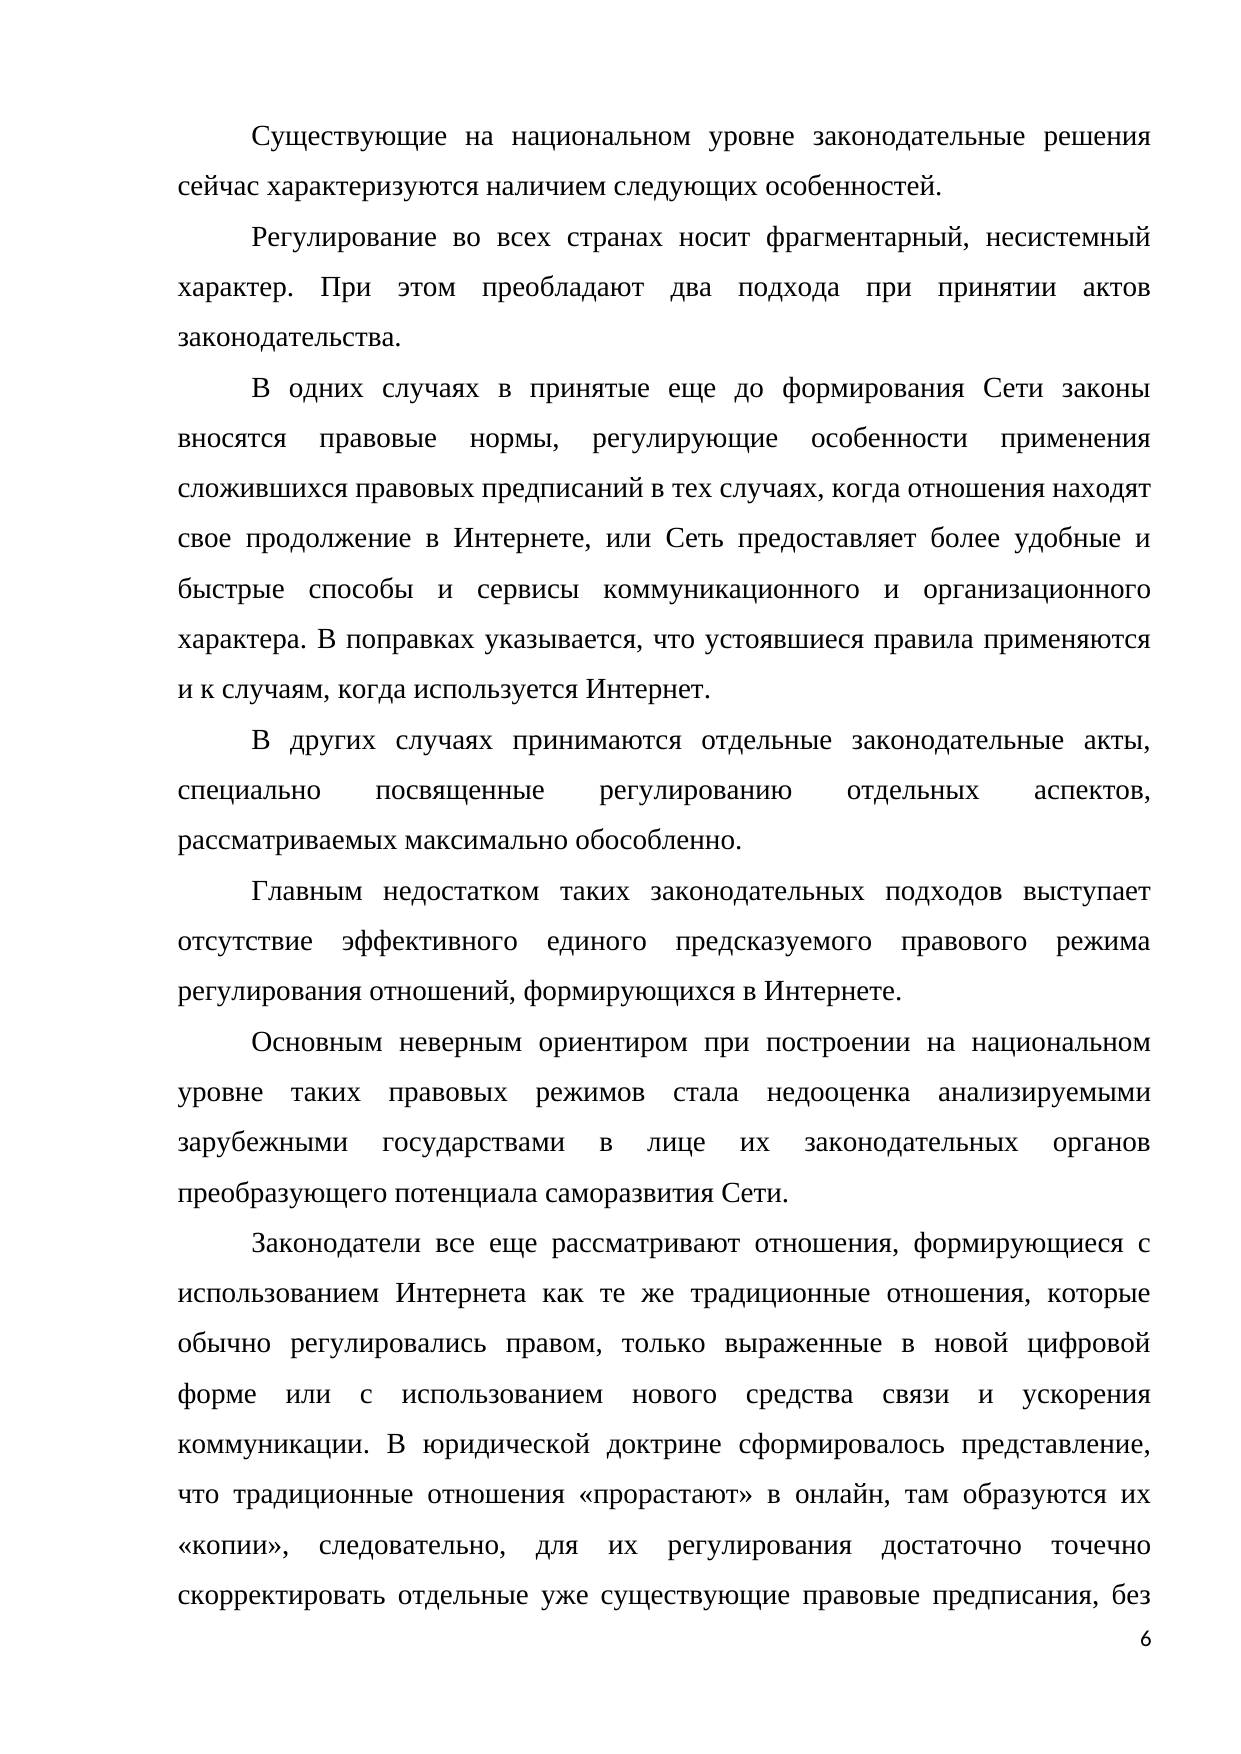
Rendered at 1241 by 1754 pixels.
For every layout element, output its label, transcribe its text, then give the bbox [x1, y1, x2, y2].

text Основным неверным ориентиром при построении на национальном уровне таких правовых режимов стала недооценка анализируемыми зарубежными государствами в лице их законодательных органов преобразующего потенциала саморазвития Сети. [177, 1024, 1152, 1208]
text Главным недостатком таких законодательных подходов выступает отсутствие эффективного единого предсказуемого правового режима регулирования отношений, формирующихся в Интернете. [177, 873, 1152, 1007]
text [177, 1225, 1152, 1611]
text В других случаях принимаются отдельные законодательные акты, специально посвященные регулированию отдельных аспектов, рассматриваемых максимально обособленно. [177, 722, 1152, 856]
text Существующие на национальном уровне законодательные решения сейчас характеризуются наличием следующих особенностей. [177, 118, 1152, 202]
text В одних случаях в принятые еще до формирования Сети законы вносятся правовые нормы, регулирующие особенности применения сложившихся правовых предписаний в тех случаях, когда отношения находят свое продолжение в Интернете, или Сеть предоставляет более удобные и быстрые способы и сервисы коммуникационного и организационного характера. В поправках указывается, что устоявшиеся правила применяются и к случаям, когда используется Интернет. [177, 370, 1152, 705]
text Регулирование во всех странах носит фрагментарный, несистемный характер. При этом преобладают два подхода при принятии актов законодательства. [177, 219, 1152, 353]
